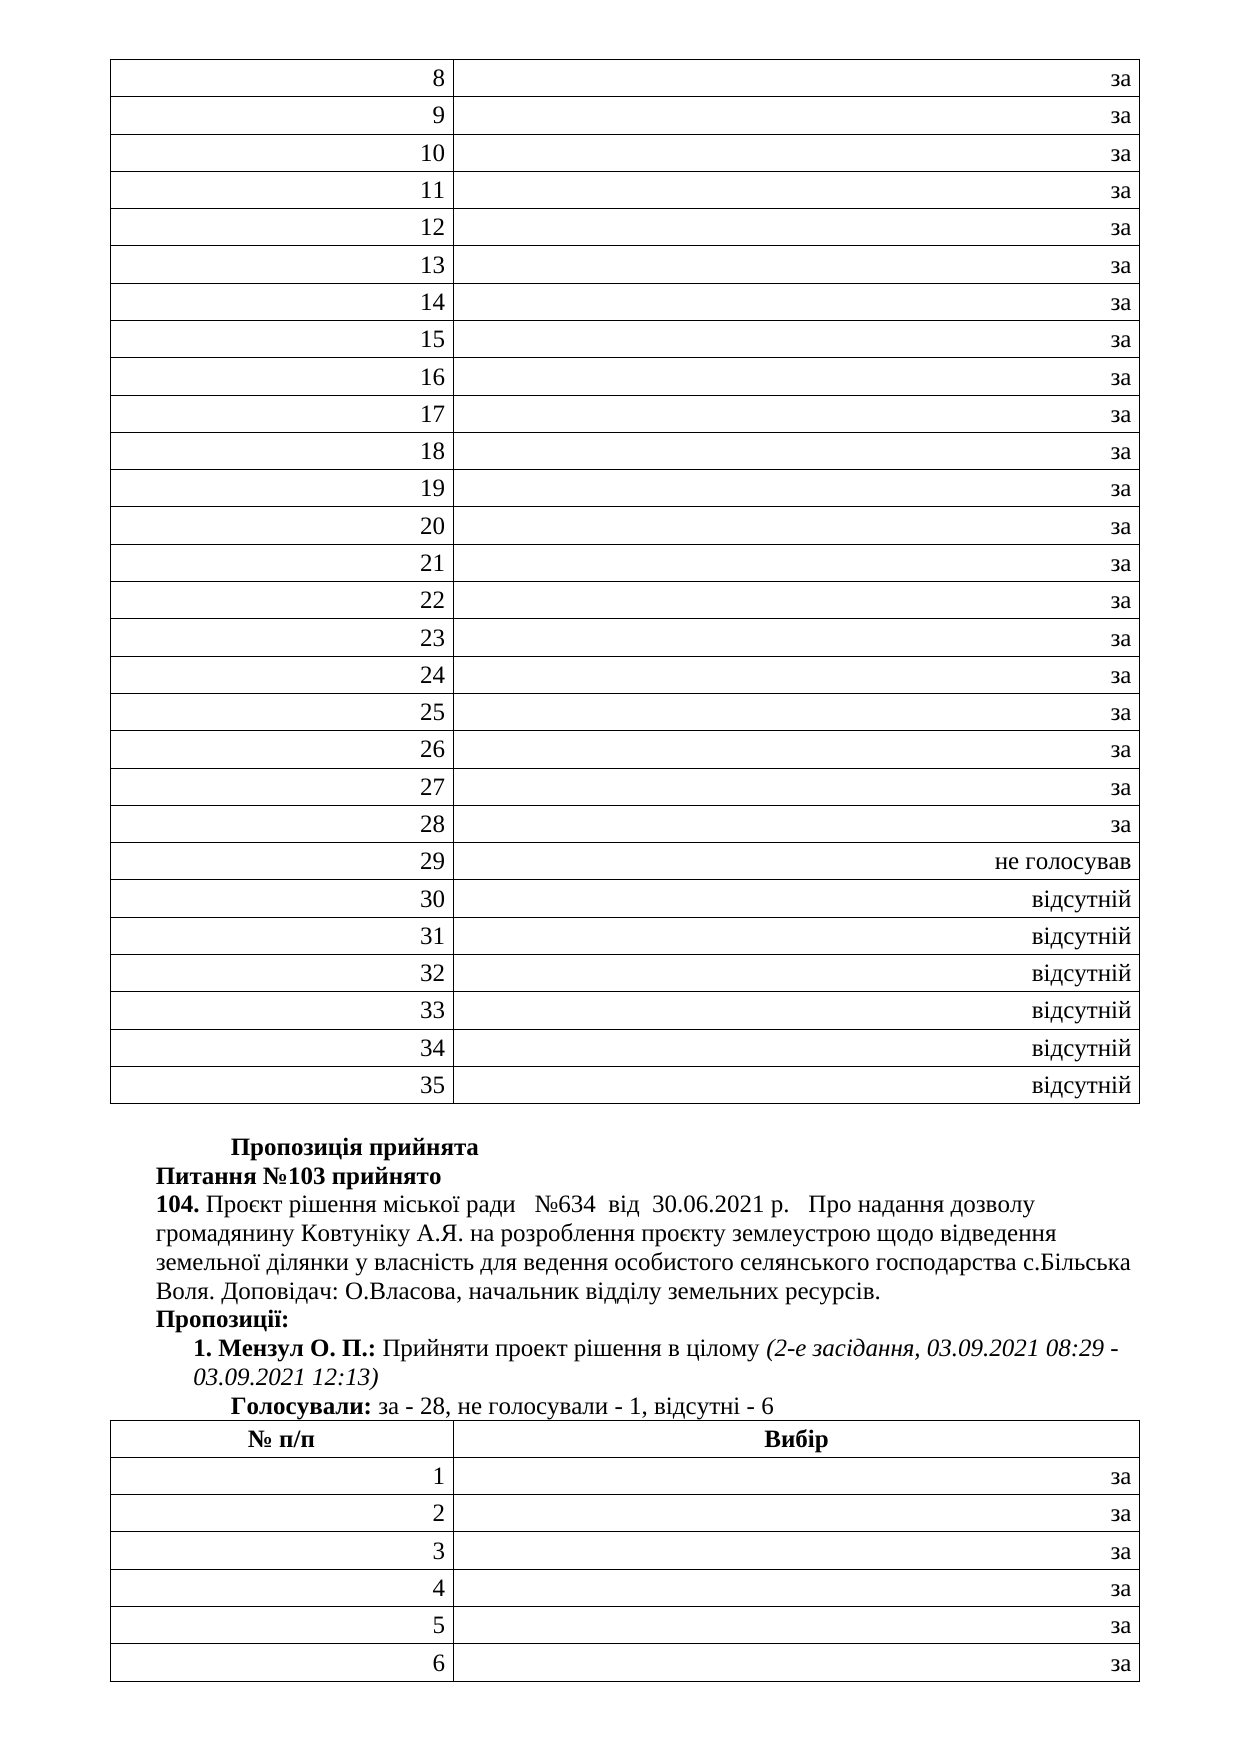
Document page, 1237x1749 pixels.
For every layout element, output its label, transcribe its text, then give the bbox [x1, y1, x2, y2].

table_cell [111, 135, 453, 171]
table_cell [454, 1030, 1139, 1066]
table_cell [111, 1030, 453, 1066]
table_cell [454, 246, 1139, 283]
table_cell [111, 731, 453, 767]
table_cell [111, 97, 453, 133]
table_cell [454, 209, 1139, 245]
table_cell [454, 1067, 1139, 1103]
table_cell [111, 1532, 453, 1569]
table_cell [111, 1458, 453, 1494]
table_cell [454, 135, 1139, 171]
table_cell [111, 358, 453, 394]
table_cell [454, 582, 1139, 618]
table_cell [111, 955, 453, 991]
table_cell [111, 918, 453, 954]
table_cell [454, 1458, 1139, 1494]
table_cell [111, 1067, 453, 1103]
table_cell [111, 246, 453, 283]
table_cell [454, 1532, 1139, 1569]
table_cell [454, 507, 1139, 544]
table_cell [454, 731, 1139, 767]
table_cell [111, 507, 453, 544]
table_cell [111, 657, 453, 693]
text Пропозиції: [156, 1304, 1148, 1333]
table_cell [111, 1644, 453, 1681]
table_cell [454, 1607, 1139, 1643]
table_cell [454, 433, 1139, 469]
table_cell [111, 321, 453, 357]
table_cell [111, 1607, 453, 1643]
text Голосували: за - 28, не голосували - 1, відсутні - 6 [231, 1391, 1148, 1419]
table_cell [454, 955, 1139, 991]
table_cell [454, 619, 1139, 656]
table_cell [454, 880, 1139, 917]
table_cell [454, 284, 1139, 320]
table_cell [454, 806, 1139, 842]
text Питання №103 прийнято [156, 1161, 1148, 1189]
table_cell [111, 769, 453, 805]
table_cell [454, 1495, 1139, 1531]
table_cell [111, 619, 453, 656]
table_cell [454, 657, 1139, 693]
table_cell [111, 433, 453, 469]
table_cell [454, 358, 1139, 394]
text 104. Проєкт рішення міської ради №634 від 30.06.2021 р. Про надання дозволу громадянину Ковтуніку А.Я. на розроблення проєкту землеустрою щодо відведення земельної ділянки у власність для ведення особистого селянського господарства с.Більська Воля. Доповідач: О.Власова, начальник відділу земельних ресурсів. [156, 1189, 1148, 1304]
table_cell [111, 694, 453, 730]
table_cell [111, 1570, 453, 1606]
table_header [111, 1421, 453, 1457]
text Пропозиція прийнята [231, 1103, 1148, 1161]
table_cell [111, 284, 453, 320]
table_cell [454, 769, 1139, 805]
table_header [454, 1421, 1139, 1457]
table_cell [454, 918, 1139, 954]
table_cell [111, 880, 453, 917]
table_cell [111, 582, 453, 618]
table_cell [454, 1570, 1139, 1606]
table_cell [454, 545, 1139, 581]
text 1. Мензул О. П.: Прийняти проект рішення в цілому (2-е засідання, 03.09.2021 08:29 - 03.09.2021 12:13) [193, 1333, 1148, 1391]
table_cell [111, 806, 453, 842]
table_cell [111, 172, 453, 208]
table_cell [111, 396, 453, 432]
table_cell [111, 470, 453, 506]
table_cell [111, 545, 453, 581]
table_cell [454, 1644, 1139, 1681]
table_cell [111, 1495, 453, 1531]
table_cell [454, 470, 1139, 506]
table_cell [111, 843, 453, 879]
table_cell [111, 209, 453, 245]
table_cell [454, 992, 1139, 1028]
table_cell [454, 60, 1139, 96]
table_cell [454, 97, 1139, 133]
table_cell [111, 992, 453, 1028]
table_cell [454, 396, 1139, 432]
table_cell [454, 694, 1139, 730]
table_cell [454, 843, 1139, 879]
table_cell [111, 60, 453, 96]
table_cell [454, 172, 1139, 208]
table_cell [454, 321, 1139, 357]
